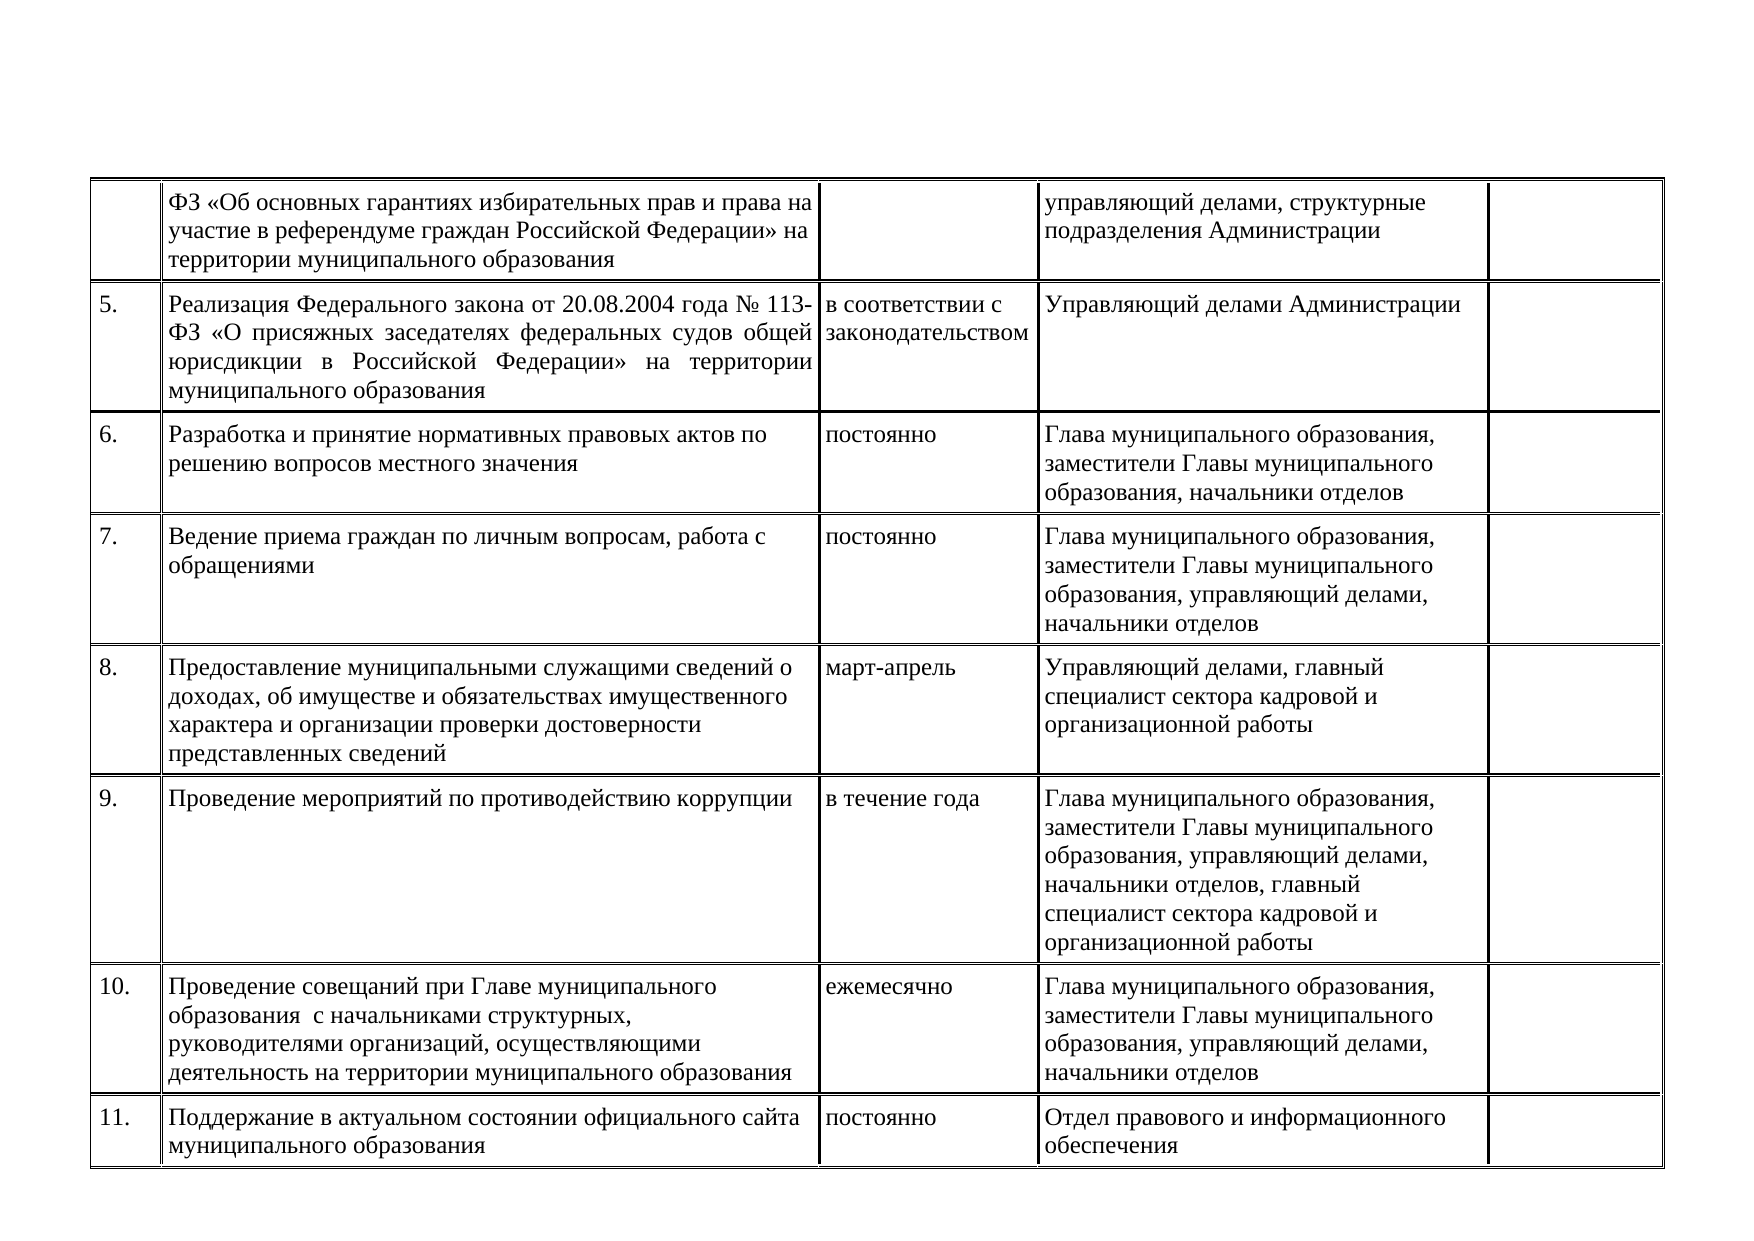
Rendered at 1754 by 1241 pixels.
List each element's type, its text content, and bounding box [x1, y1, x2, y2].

table_cell Предоставление муниципальными служащими сведений о доходах, об имуществе и обязательствах имущественного характера и организации проверки достоверности представленных сведений [163, 646, 818, 773]
table_cell Отдел правового и информационного обеспечения [1038, 1096, 1488, 1166]
table_cell [1488, 962, 1663, 1092]
table_cell Управляющий делами Администрации [1040, 283, 1487, 410]
table_cell Проведение совещаний при Главе муниципального образования с начальниками структурных, руководителями организаций, осуществляющими деятельность на территории муниципального образования [163, 965, 818, 1092]
table_cell в соответствии с законодательством [821, 283, 1037, 410]
table_cell [1490, 773, 1662, 962]
table_cell [1488, 643, 1663, 773]
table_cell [162, 179, 819, 279]
table_cell Реализация Федерального закона от 20.08.2004 года № 113-ФЗ «О присяжных заседателях федеральных судов общей юрисдикции в Российской Федерации» на территории муниципального образования [163, 283, 818, 410]
table_cell Глава муниципального образования, заместители Главы муниципального образования, управляющий делами, начальники отделов [1040, 515, 1487, 643]
table_cell Глава муниципального образования, заместители Главы муниципального образования, начальники отделов [1040, 413, 1487, 512]
table_cell 11. [91, 1096, 162, 1166]
table_cell постоянно [819, 1096, 1038, 1166]
table_cell [1490, 279, 1662, 410]
table_cell [1490, 410, 1662, 512]
table_cell 7. [91, 515, 160, 643]
table_cell 8. [91, 646, 160, 773]
table_cell Проведение мероприятий по противодействию коррупции [163, 777, 818, 962]
table_cell 5. [91, 283, 160, 410]
table_cell 6. [91, 413, 160, 512]
table_cell в течение года [821, 777, 1037, 962]
table_cell ежемесячно [821, 965, 1037, 1092]
table_cell 9. [91, 777, 160, 962]
table_cell постоянно [821, 515, 1037, 643]
table_cell [1488, 512, 1663, 643]
table_cell [1488, 1092, 1662, 1166]
table_cell Ведение приема граждан по личным вопросам, работа с обращениями [163, 515, 818, 643]
table_cell Глава муниципального образования, заместители Главы муниципального образования, управляющий делами, начальники отделов, главный специалист сектора кадровой и организационной работы [1040, 777, 1487, 962]
table_cell Управляющий делами, главный специалист сектора кадровой и организационной работы [1040, 646, 1487, 773]
table_cell март-апрель [821, 646, 1037, 773]
table_cell постоянно [821, 413, 1037, 512]
table_cell 10. [91, 965, 160, 1092]
table_cell 4. [91, 181, 162, 279]
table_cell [1040, 965, 1487, 1092]
table_cell постоянно [819, 179, 1038, 279]
table_cell Поддержание в актуальном состоянии официального сайта муниципального образования [162, 1096, 819, 1166]
table_cell [1488, 181, 1662, 279]
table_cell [1038, 181, 1488, 279]
table_cell Разработка и принятие нормативных правовых актов по решению вопросов местного значения [163, 413, 818, 512]
